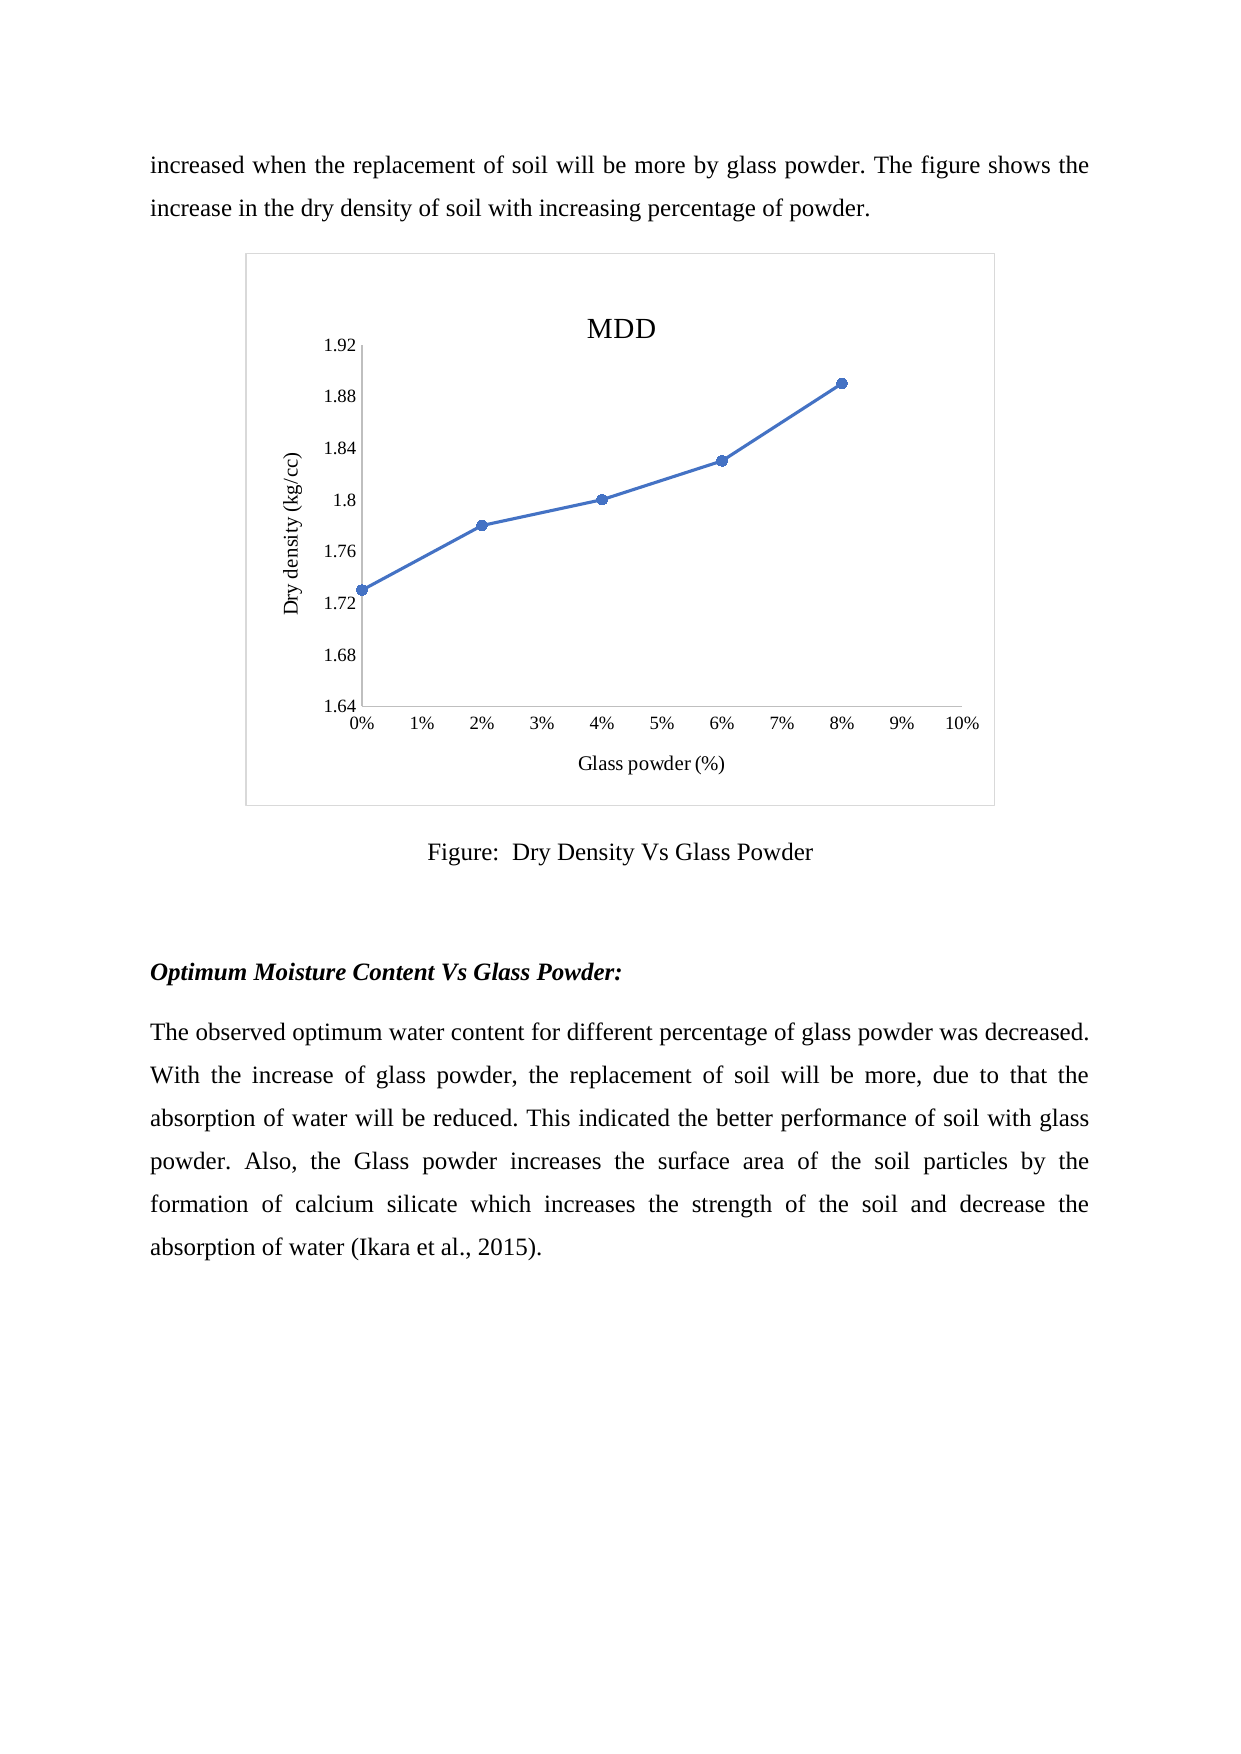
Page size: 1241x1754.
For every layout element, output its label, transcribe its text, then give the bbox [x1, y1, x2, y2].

text Figure: Dry Density Vs Glass Powder [150, 837, 1090, 866]
text The observed optimum water content for different percentage of glass powder was decreased. With the increase of glass powder, the replacement of soil will be more, due to that the absorption of water will be reduced. This indicated the better performance of soil with glass powder. Also, the Glass powder increases the surface area of the soil particles by the formation of calcium silicate which increases the strength of the soil and decrease the absorption of water (Ikara et al., 2015). [150, 1017, 1090, 1261]
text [150, 150, 1090, 222]
text Optimum Moisture Content Vs Glass Powder: [150, 957, 1090, 986]
